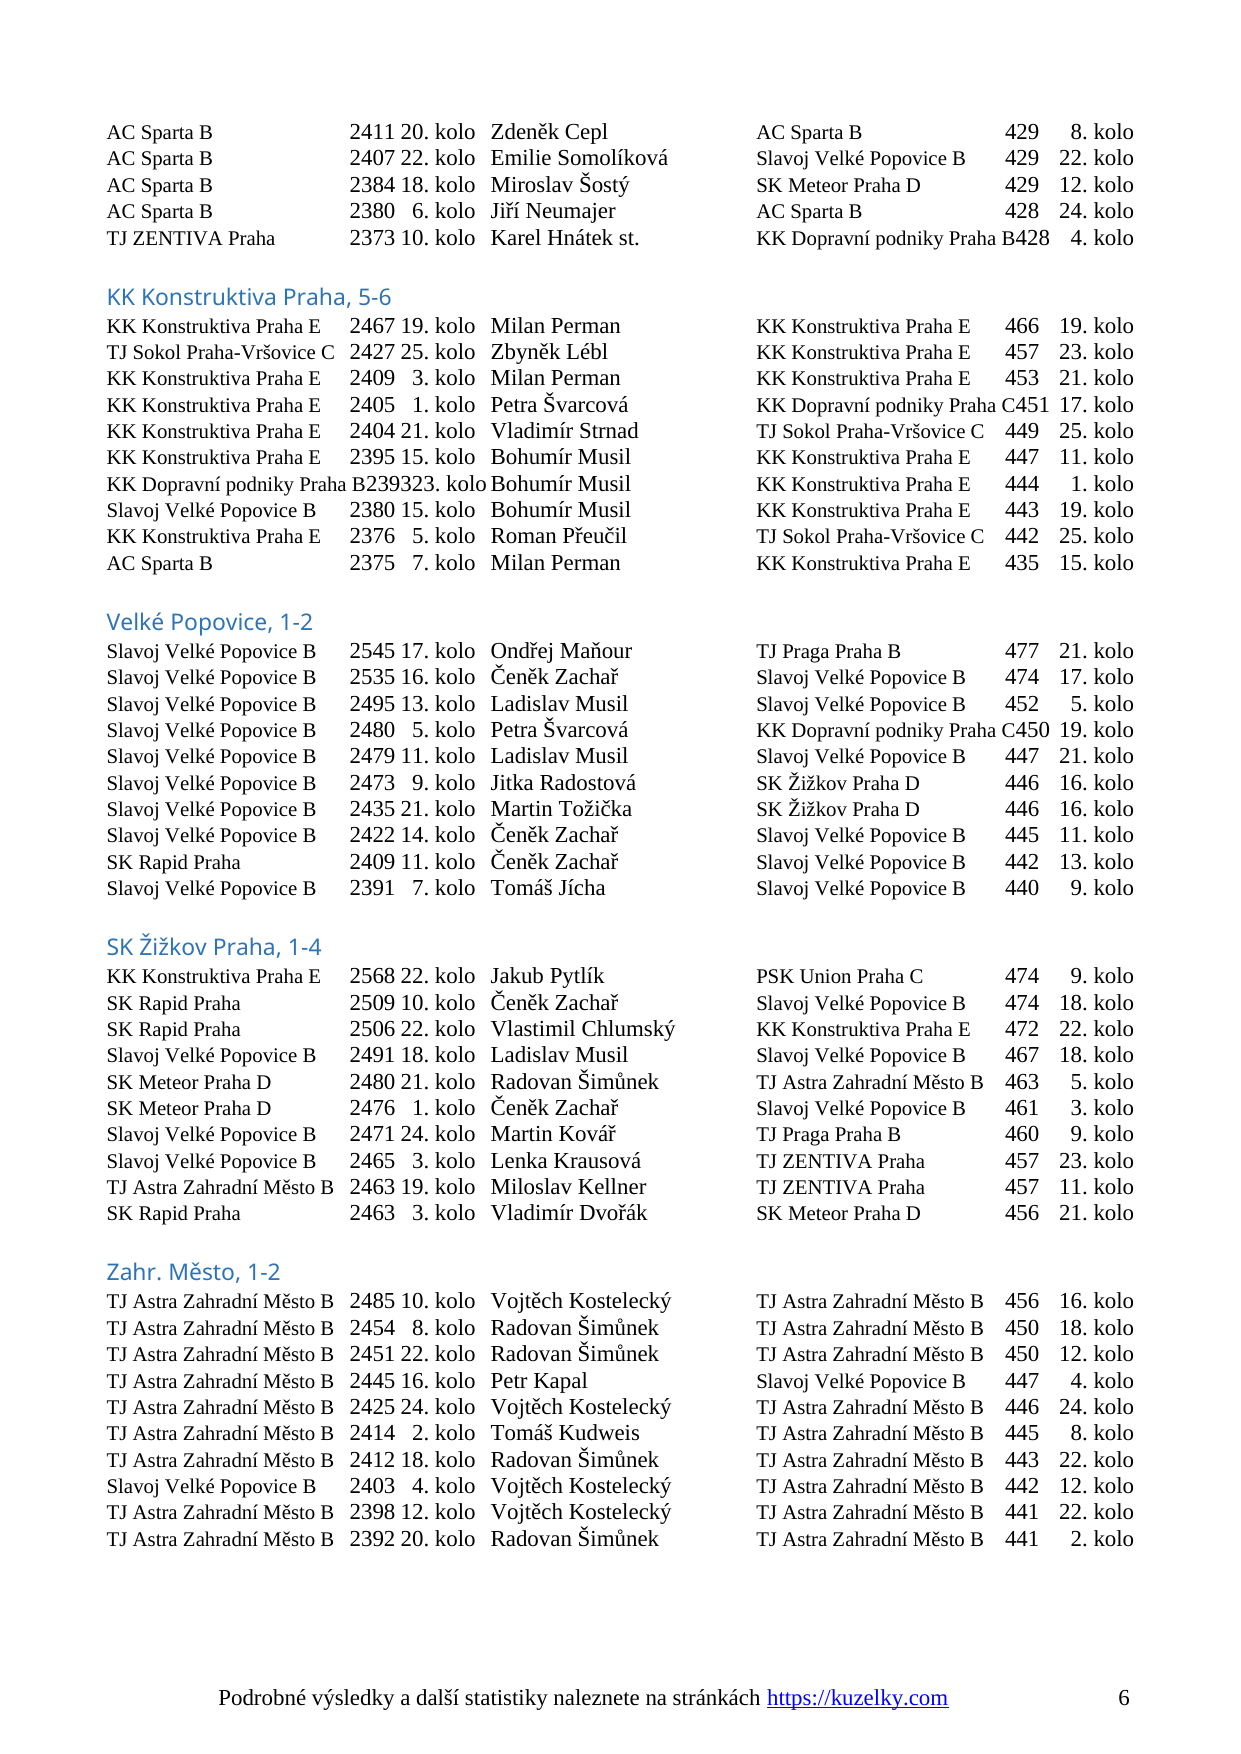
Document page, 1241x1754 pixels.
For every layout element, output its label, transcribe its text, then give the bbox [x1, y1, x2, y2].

text KK Dopravní podniky Praha B 2393 23. kolo Bohumír Musil KK Konstruktiva Praha E 444 1. kolo [106, 470, 1134, 496]
text SK Meteor Praha D 2476 1. kolo Čeněk Zachař Slavoj Velké Popovice B 461 3. kolo [106, 1094, 1134, 1120]
text KK Konstruktiva Praha E 2409 3. kolo Milan Perman KK Konstruktiva Praha E 453 21. kolo [106, 364, 1134, 391]
text TJ Astra Zahradní Město B 2414 2. kolo Tomáš Kudweis TJ Astra Zahradní Město B 445 8. kolo [106, 1419, 1134, 1446]
text TJ Sokol Praha-Vršovice C 2427 25. kolo Zbyněk Lébl KK Konstruktiva Praha E 457 23. kolo [106, 338, 1134, 364]
text KK Konstruktiva Praha E 2405 1. kolo Petra Švarcová KK Dopravní podniky Praha C 451 17. kolo [106, 391, 1134, 417]
text Slavoj Velké Popovice B 2422 14. kolo Čeněk Zachař Slavoj Velké Popovice B 445 11. kolo [106, 821, 1134, 848]
text KK Konstruktiva Praha E 2404 21. kolo Vladimír Strnad TJ Sokol Praha-Vršovice C 449 25. kolo [106, 417, 1134, 443]
text KK Konstruktiva Praha E 2467 19. kolo Milan Perman KK Konstruktiva Praha E 466 19. kolo [106, 312, 1134, 338]
text Slavoj Velké Popovice B 2473 9. kolo Jitka Radostová SK Žižkov Praha D 446 16. kolo [106, 769, 1134, 795]
text AC Sparta B 2375 7. kolo Milan Perman KK Konstruktiva Praha E 435 15. kolo [106, 549, 1134, 575]
text Slavoj Velké Popovice B 2465 3. kolo Lenka Krausová TJ ZENTIVA Praha 457 23. kolo [106, 1147, 1134, 1173]
text TJ Astra Zahradní Město B 2398 12. kolo Vojtěch Kostelecký TJ Astra Zahradní Město B 441 22. kolo [106, 1498, 1134, 1525]
text KK Konstruktiva Praha E 2395 15. kolo Bohumír Musil KK Konstruktiva Praha E 447 11. kolo [106, 443, 1134, 470]
text KK Konstruktiva Praha E 2376 5. kolo Roman Přeučil TJ Sokol Praha-Vršovice C 442 25. kolo [106, 522, 1134, 549]
text TJ ZENTIVA Praha 2373 10. kolo Karel Hnátek st. KK Dopravní podniky Praha B 428 4. kolo [106, 223, 1134, 250]
text TJ Astra Zahradní Město B 2425 24. kolo Vojtěch Kostelecký TJ Astra Zahradní Město B 446 24. kolo [106, 1393, 1134, 1419]
text AC Sparta B 2411 20. kolo Zdeněk Cepl AC Sparta B 429 8. kolo [106, 118, 1134, 144]
text AC Sparta B 2380 6. kolo Jiří Neumajer AC Sparta B 428 24. kolo [106, 197, 1134, 223]
text Slavoj Velké Popovice B 2391 7. kolo Tomáš Jícha Slavoj Velké Popovice B 440 9. kolo [106, 874, 1134, 901]
text TJ Astra Zahradní Město B 2454 8. kolo Radovan Šimůnek TJ Astra Zahradní Město B 450 18. kolo [106, 1314, 1134, 1340]
text TJ Astra Zahradní Město B 2463 19. kolo Miloslav Kellner TJ ZENTIVA Praha 457 11. kolo [106, 1173, 1134, 1199]
text SK Rapid Praha 2506 22. kolo Vlastimil Chlumský KK Konstruktiva Praha E 472 22. kolo [106, 1015, 1134, 1041]
text Slavoj Velké Popovice B 2491 18. kolo Ladislav Musil Slavoj Velké Popovice B 467 18. kolo [106, 1041, 1134, 1068]
text KK Konstruktiva Praha E 2568 22. kolo Jakub Pytlík PSK Union Praha C 474 9. kolo [106, 962, 1134, 989]
subtitle KK Konstruktiva Praha, 5-6 [106, 280, 1134, 312]
text Slavoj Velké Popovice B 2545 17. kolo Ondřej Maňour TJ Praga Praha B 477 21. kolo [106, 637, 1134, 663]
text SK Meteor Praha D 2480 21. kolo Radovan Šimůnek TJ Astra Zahradní Město B 463 5. kolo [106, 1068, 1134, 1094]
text Slavoj Velké Popovice B 2479 11. kolo Ladislav Musil Slavoj Velké Popovice B 447 21. kolo [106, 742, 1134, 769]
text TJ Astra Zahradní Město B 2412 18. kolo Radovan Šimůnek TJ Astra Zahradní Město B 443 22. kolo [106, 1446, 1134, 1472]
text Slavoj Velké Popovice B 2435 21. kolo Martin Tožička SK Žižkov Praha D 446 16. kolo [106, 795, 1134, 821]
text Slavoj Velké Popovice B 2380 15. kolo Bohumír Musil KK Konstruktiva Praha E 443 19. kolo [106, 496, 1134, 522]
text TJ Astra Zahradní Město B 2451 22. kolo Radovan Šimůnek TJ Astra Zahradní Město B 450 12. kolo [106, 1340, 1134, 1367]
subtitle SK Žižkov Praha, 1-4 [106, 931, 1134, 962]
text Slavoj Velké Popovice B 2471 24. kolo Martin Kovář TJ Praga Praha B 460 9. kolo [106, 1120, 1134, 1147]
subtitle Velké Popovice, 1-2 [106, 606, 1134, 637]
text Slavoj Velké Popovice B 2535 16. kolo Čeněk Zachař Slavoj Velké Popovice B 474 17. kolo [106, 663, 1134, 690]
text Slavoj Velké Popovice B 2480 5. kolo Petra Švarcová KK Dopravní podniky Praha C 450 19. kolo [106, 716, 1134, 742]
text Slavoj Velké Popovice B 2403 4. kolo Vojtěch Kostelecký TJ Astra Zahradní Město B 442 12. kolo [106, 1472, 1134, 1498]
text TJ Astra Zahradní Město B 2445 16. kolo Petr Kapal Slavoj Velké Popovice B 447 4. kolo [106, 1367, 1134, 1393]
text SK Rapid Praha 2463 3. kolo Vladimír Dvořák SK Meteor Praha D 456 21. kolo [106, 1199, 1134, 1226]
text TJ Astra Zahradní Město B 2392 20. kolo Radovan Šimůnek TJ Astra Zahradní Město B 441 2. kolo [106, 1525, 1134, 1551]
text TJ Astra Zahradní Město B 2485 10. kolo Vojtěch Kostelecký TJ Astra Zahradní Město B 456 16. kolo [106, 1288, 1134, 1314]
subtitle Zahr. Město, 1-2 [106, 1256, 1134, 1288]
text SK Rapid Praha 2409 11. kolo Čeněk Zachař Slavoj Velké Popovice B 442 13. kolo [106, 848, 1134, 874]
text AC Sparta B 2384 18. kolo Miroslav Šostý SK Meteor Praha D 429 12. kolo [106, 171, 1134, 197]
text SK Rapid Praha 2509 10. kolo Čeněk Zachař Slavoj Velké Popovice B 474 18. kolo [106, 989, 1134, 1015]
text AC Sparta B 2407 22. kolo Emilie Somolíková Slavoj Velké Popovice B 429 22. kolo [106, 144, 1134, 171]
text Slavoj Velké Popovice B 2495 13. kolo Ladislav Musil Slavoj Velké Popovice B 452 5. kolo [106, 690, 1134, 716]
